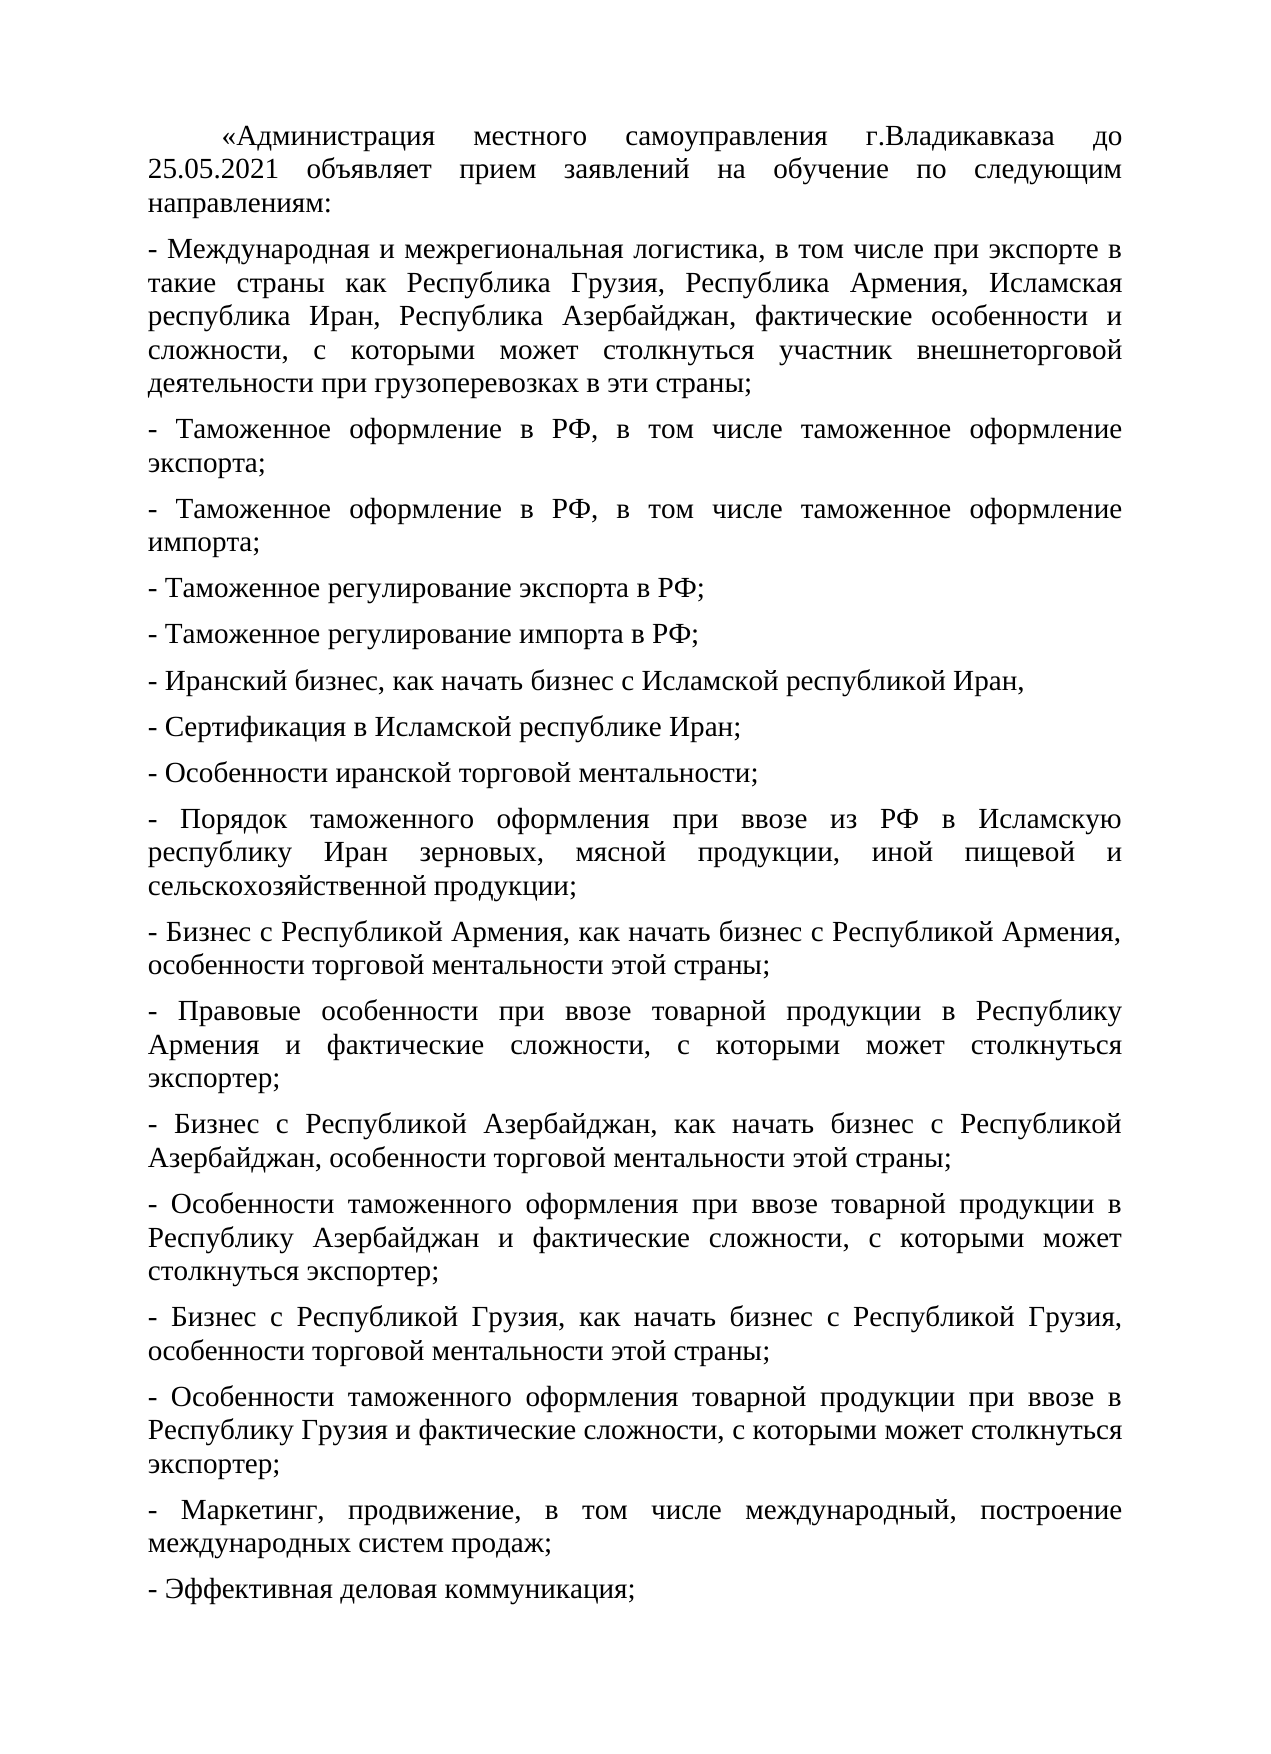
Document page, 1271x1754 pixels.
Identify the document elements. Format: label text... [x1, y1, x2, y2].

text «Администрация местного самоуправления г.Владикавказа до 25.05.2021 объявляет прием заявлений на обучение по следующим направлениям: [148, 118, 1123, 219]
text - Международная и межрегиональная логистика, в том числе при экспорте в такие страны как Республика Грузия, Республика Армения, Исламская республика Иран, Республика Азербайджан, фактические особенности и сложности, с которыми может столкнуться участник внешнеторговой деятельности при грузоперевозках в эти страны; [148, 231, 1123, 399]
text - Порядок таможенного оформления при ввозе из РФ в Исламскую республику Иран зерновых, мясной продукции, иной пищевой и сельскохозяйственной продукции; [148, 801, 1123, 901]
text - Правовые особенности при ввозе товарной продукции в Республику Армения и фактические сложности, с которыми может столкнуться экспортер; [148, 993, 1123, 1094]
text - Бизнес с Республикой Азербайджан, как начать бизнес с Республикой Азербайджан, особенности торговой ментальности этой страны; [148, 1107, 1123, 1174]
text - Иранский бизнес, как начать бизнес с Исламской республикой Иран, [148, 663, 1123, 696]
text - Таможенное регулирование экспорта в РФ; [148, 571, 1123, 604]
text - Маркетинг, продвижение, в том числе международный, построение международных систем продаж; [148, 1492, 1123, 1559]
text - Эффективная деловая коммуникация; [148, 1572, 1123, 1605]
text - Бизнес с Республикой Грузия, как начать бизнес с Республикой Грузия, особенности торговой ментальности этой страны; [148, 1299, 1123, 1366]
text - Таможенное оформление в РФ, в том числе таможенное оформление экспорта; [148, 411, 1123, 478]
text - Особенности иранской торговой ментальности; [148, 755, 1123, 788]
text - Таможенное регулирование импорта в РФ; [148, 617, 1123, 650]
text - Сертификация в Исламской республике Иран; [148, 709, 1123, 742]
text - Бизнес с Республикой Армения, как начать бизнес с Республикой Армения, особенности торговой ментальности этой страны; [148, 914, 1123, 981]
text - Особенности таможенного оформления товарной продукции при ввозе в Республику Грузия и фактические сложности, с которыми может столкнуться экспортер; [148, 1379, 1123, 1479]
text - Особенности таможенного оформления при ввозе товарной продукции в Республику Азербайджан и фактические сложности, с которыми может столкнуться экспортер; [148, 1186, 1123, 1287]
text - Таможенное оформление в РФ, в том числе таможенное оформление импорта; [148, 491, 1123, 558]
